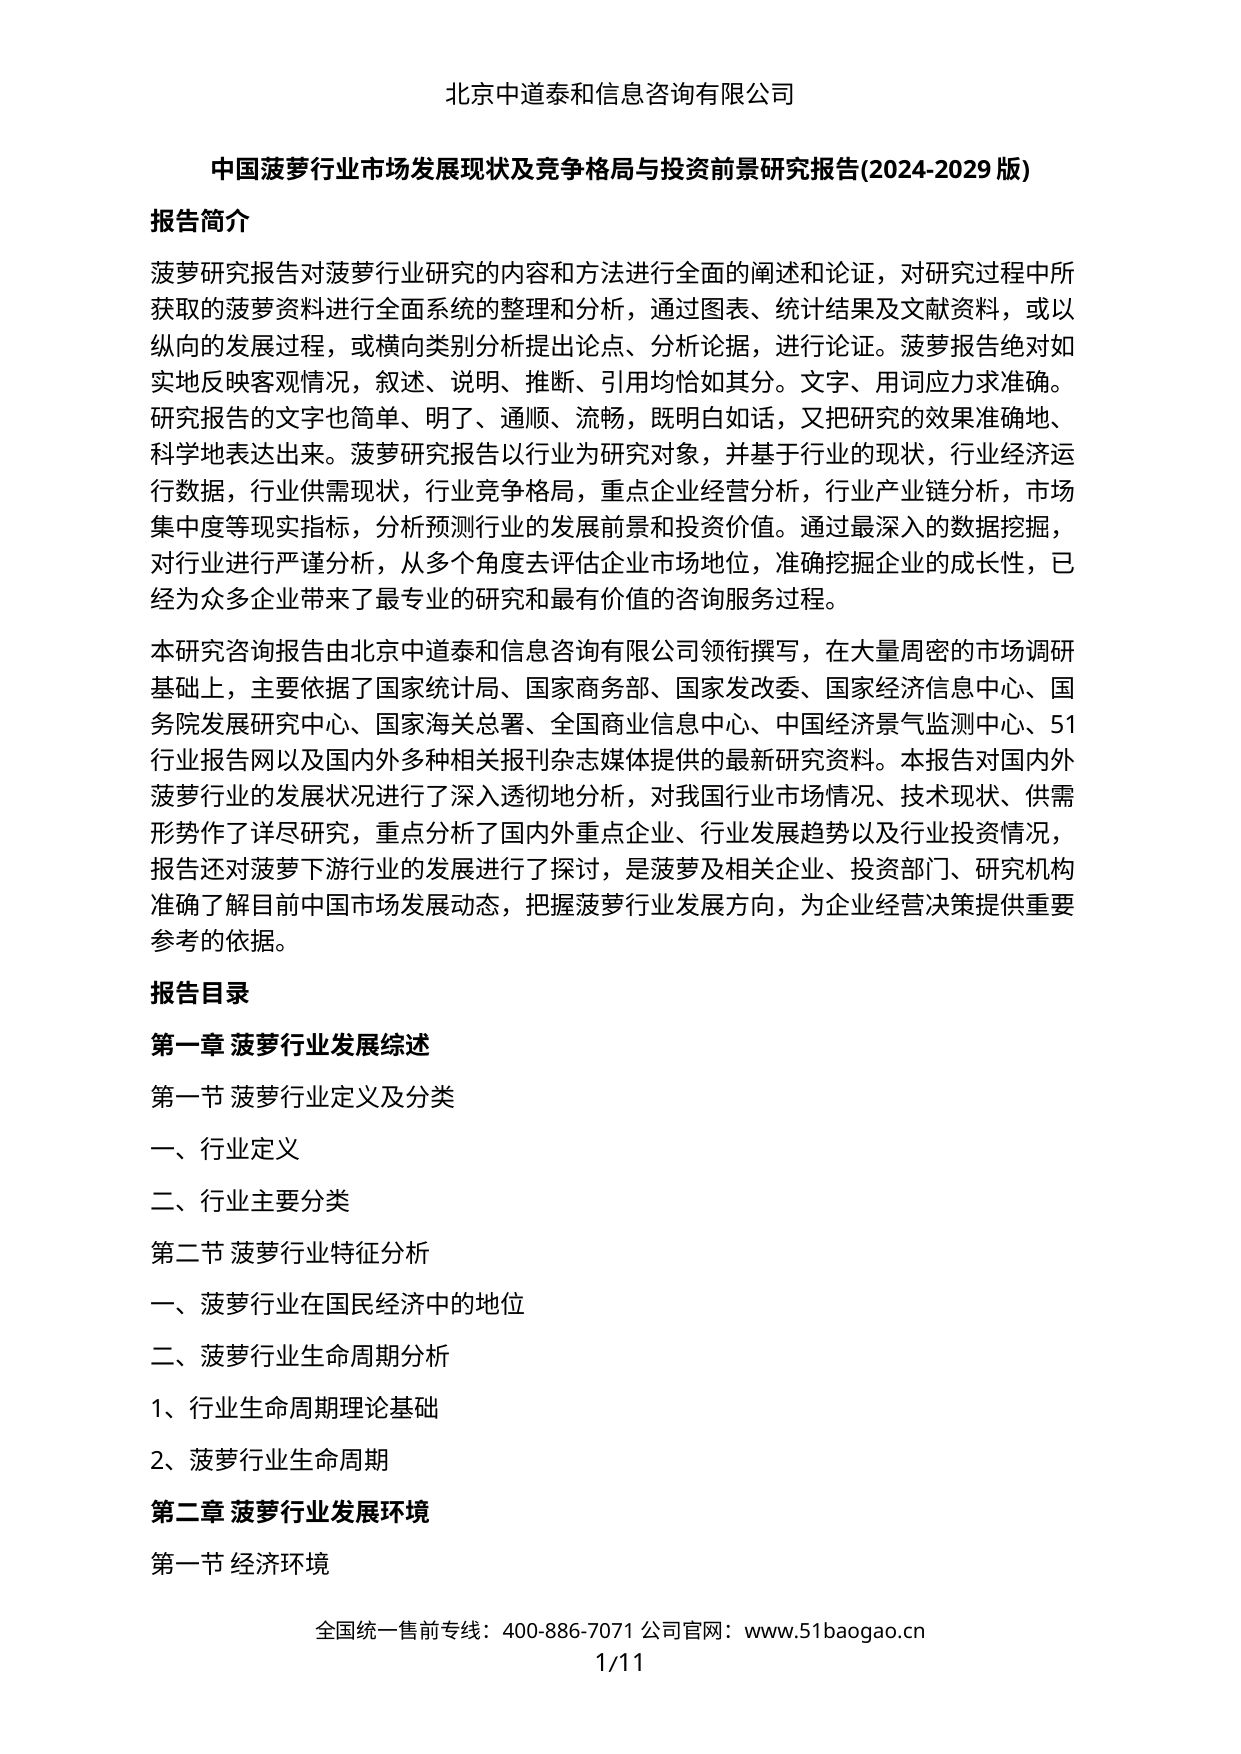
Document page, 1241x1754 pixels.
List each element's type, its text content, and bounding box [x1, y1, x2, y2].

text 1、行业生命周期理论基础 [150, 1389, 1090, 1425]
text 第二节 菠萝行业特征分析 [150, 1233, 1090, 1269]
text 二、菠萝行业生命周期分析 [150, 1337, 1090, 1373]
text 二、行业主要分类 [150, 1181, 1090, 1217]
text 2、菠萝行业生命周期 [150, 1441, 1090, 1477]
text 一、菠萝行业在国民经济中的地位 [150, 1285, 1090, 1321]
text 报告简介 [150, 202, 1090, 238]
text 第一节 经济环境 [150, 1544, 1090, 1581]
text 报告目录 [150, 974, 1090, 1010]
text 第一节 菠萝行业定义及分类 [150, 1077, 1090, 1114]
text 菠萝研究报告对菠萝行业研究的内容和方法进行全面的阐述和论证，对研究过程中所获取的菠萝资料进行全面系统的整理和分析，通过图表、统计结果及文献资料，或以纵向的发展过程，或横向类别分析提出论点、分析论据，进行论证。菠萝报告绝对如实地反映客观情况，叙述、说明、推断、引用均恰如其分。文字、用词应力求准确。研究报告的文字也简单、明了、通顺、流畅，既明白如话，又把研究的效果准确地、科学地表达出来。菠萝研究报告以行业为研究对象，并基于行业的现状，行业经济运行数据，行业供需现状，行业竞争格局，重点企业经营分析，行业产业链分析，市场集中度等现实指标，分析预测行业的发展前景和投资价值。通过最深入的数据挖掘，对行业进行严谨分析，从多个角度去评估企业市场地位，准确挖掘企业的成长性，已经为众多企业带来了最专业的研究和最有价值的咨询服务过程。 [150, 254, 1090, 616]
text 本研究咨询报告由北京中道泰和信息咨询有限公司领衔撰写，在大量周密的市场调研基础上，主要依据了国家统计局、国家商务部、国家发改委、国家经济信息中心、国务院发展研究中心、国家海关总署、全国商业信息中心、中国经济景气监测中心、51行业报告网以及国内外多种相关报刊杂志媒体提供的最新研究资料。本报告对国内外菠萝行业的发展状况进行了深入透彻地分析，对我国行业市场情况、技术现状、供需形势作了详尽研究，重点分析了国内外重点企业、行业发展趋势以及行业投资情况，报告还对菠萝下游行业的发展进行了探讨，是菠萝及相关企业、投资部门、研究机构准确了解目前中国市场发展动态，把握菠萝行业发展方向，为企业经营决策提供重要参考的依据。 [150, 632, 1090, 958]
text 第一章 菠萝行业发展综述 [150, 1026, 1090, 1062]
text 一、行业定义 [150, 1129, 1090, 1166]
text 第二章 菠萝行业发展环境 [150, 1492, 1090, 1529]
text 中国菠萝行业市场发展现状及竞争格局与投资前景研究报告(2024-2029版) [150, 150, 1090, 186]
